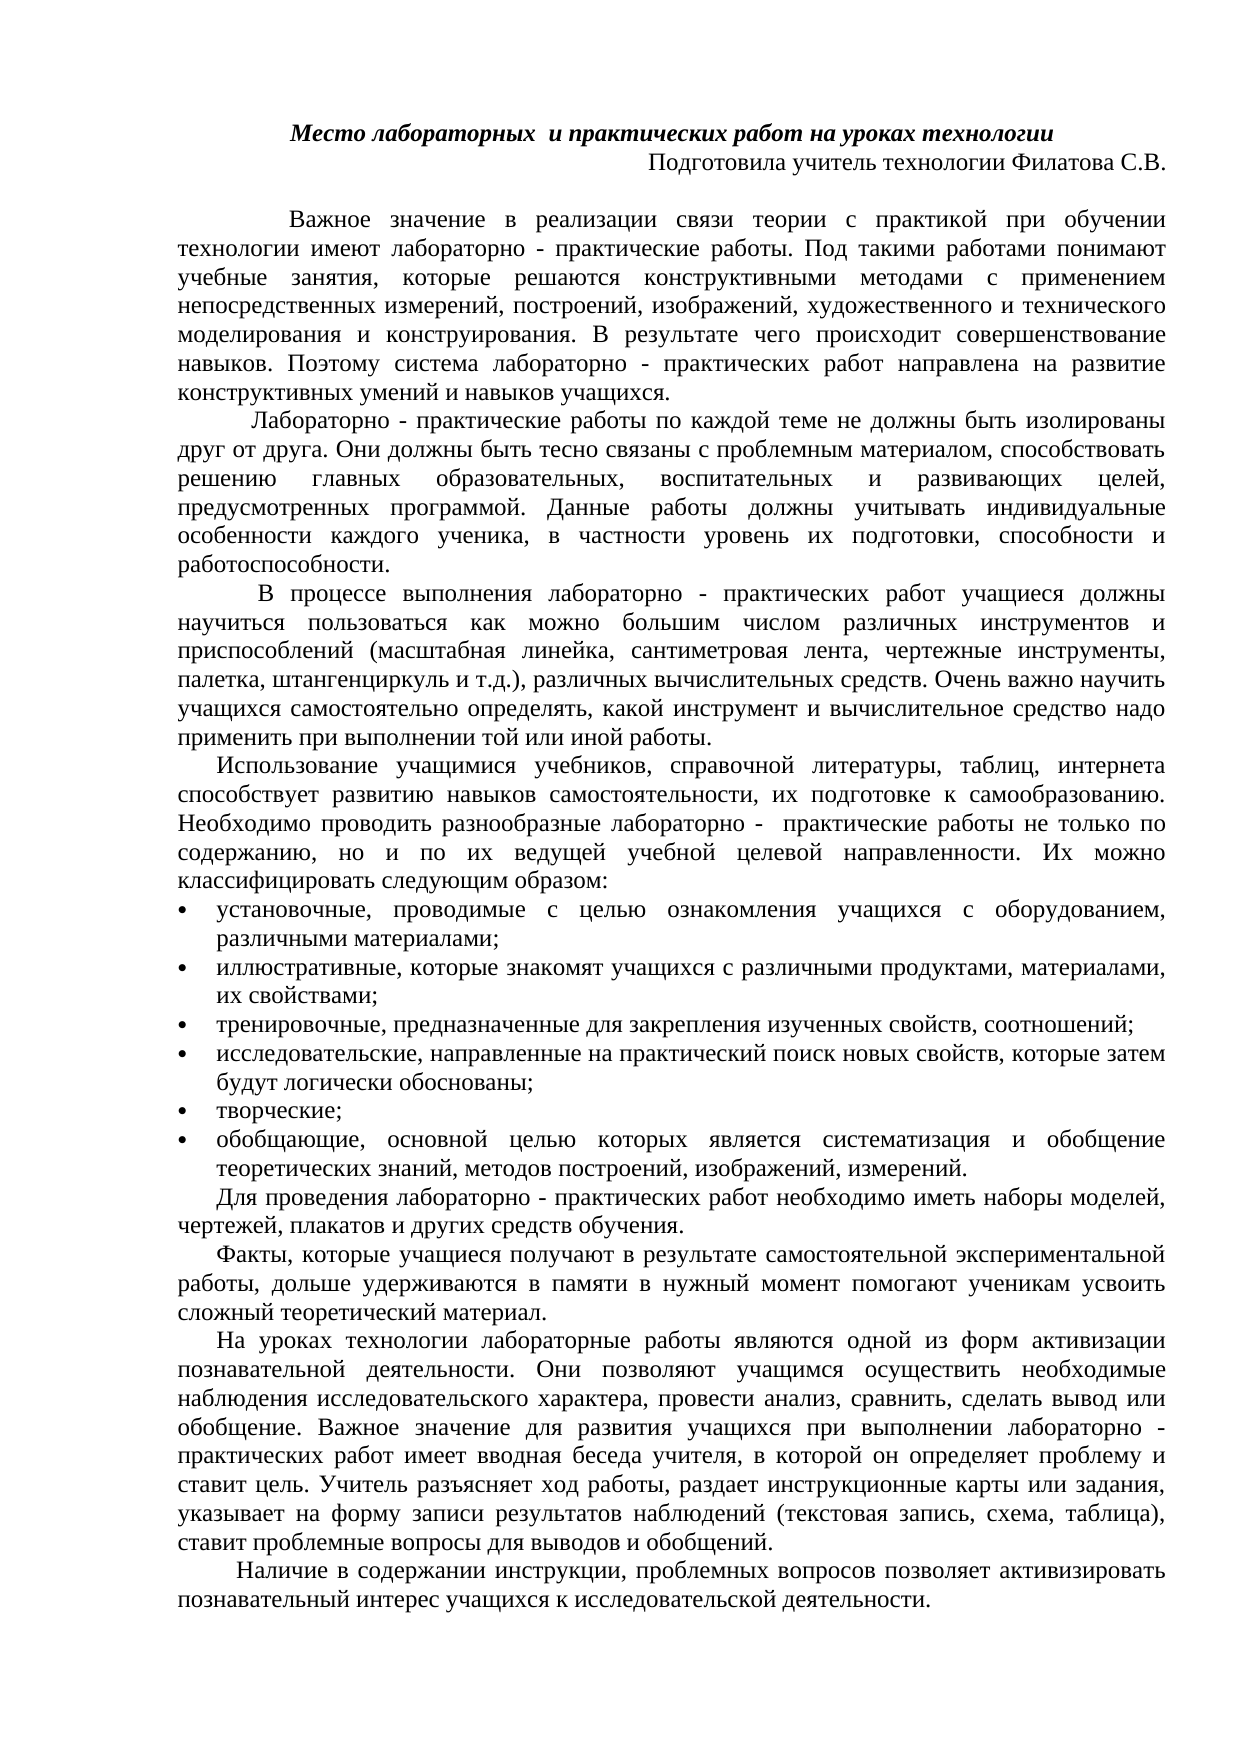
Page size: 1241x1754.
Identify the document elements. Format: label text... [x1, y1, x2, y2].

list иллюстративные, которые знакомят учащихся с различными продуктами, материалами, их свойствами; [179, 952, 1167, 1009]
list тренировочные, предназначенные для закрепления изученных свойств, соотношений; [179, 1009, 1167, 1038]
text Наличие в содержании инструкции, проблемных вопросов позволяет активизировать познавательный интерес учащихся к исследовательской деятельности. [177, 1556, 1167, 1613]
list исследовательские, направленные на практический поиск новых свойств, которые затем будут логически обоснованы; [179, 1038, 1167, 1096]
list творческие; [179, 1096, 1167, 1124]
text На уроках технологии лабораторные работы являются одной из форм активизации познавательной деятельности. Они позволяют учащимся осуществить необходимые наблюдения исследовательского характера, провести анализ, сравнить, сделать вывод или обобщение. Важное значение для развития учащихся при выполнении лабораторно - практических работ имеет вводная беседа учителя, в которой он определяет проблему и ставит цель. Учитель разъясняет ход работы, раздает инструкционные карты или задания, указывает на форму записи результатов наблюдений (текстовая запись, схема, таблица), ставит проблемные вопросы для выводов и обобщений. [177, 1326, 1167, 1556]
list обобщающие, основной целью которых является систематизация и обобщение теоретических знаний, методов построений, изображений, измерений. [179, 1124, 1167, 1182]
list установочные, проводимые с целью ознакомления учащихся с оборудованием, различными материалами; [179, 894, 1167, 952]
text Подготовила учитель технологии Филатова С.В. [177, 147, 1167, 176]
text Место лабораторных и практических работ на уроках технологии [177, 118, 1167, 147]
text Лабораторно - практические работы по каждой теме не должны быть изолированы друг от друга. Они должны быть тесно связаны с проблемным материалом, способствовать решению главных образовательных, воспитательных и развивающих целей, предусмотренных программой. Данные работы должны учитывать индивидуальные особенности каждого ученика, в частности уровень их подготовки, способности и работоспособности. [177, 406, 1167, 578]
text Важное значение в реализации связи теории с практикой при обучении технологии имеют лабораторно - практические работы. Под такими работами понимают учебные занятия, которые решаются конструктивными методами с применением непосредственных измерений, построений, изображений, художественного и технического моделирования и конструирования. В результате чего происходит совершенствование навыков. Поэтому система лабораторно - практических работ направлена на развитие конструктивных умений и навыков учащихся. [177, 204, 1167, 406]
text Использование учащимися учебников, справочной литературы, таблиц, интернета способствует развитию навыков самостоятельности, их подготовке к самообразованию. Необходимо проводить разнообразные лабораторно - практические работы не только по содержанию, но и по их ведущей учебной целевой направленности. Их можно классифицировать следующим образом: [177, 751, 1167, 894]
text В процессе выполнения лабораторно - практических работ учащиеся должны научиться пользоваться как можно большим числом различных инструментов и приспособлений (масштабная линейка, сантиметровая лента, чертежные инструменты, палетка, штангенциркуль и т.д.), различных вычислительных средств. Очень важно научить учащихся самостоятельно определять, какой инструмент и вычислительное средство надо применить при выполнении той или иной работы. [177, 578, 1167, 751]
text Факты, которые учащиеся получают в результате самостоятельной экспериментальной работы, дольше удерживаются в памяти в нужный момент помогают ученикам усвоить сложный теоретический материал. [177, 1239, 1167, 1326]
text Для проведения лабораторно - практических работ необходимо иметь наборы моделей, чертежей, плакатов и других средств обучения. [177, 1182, 1167, 1239]
